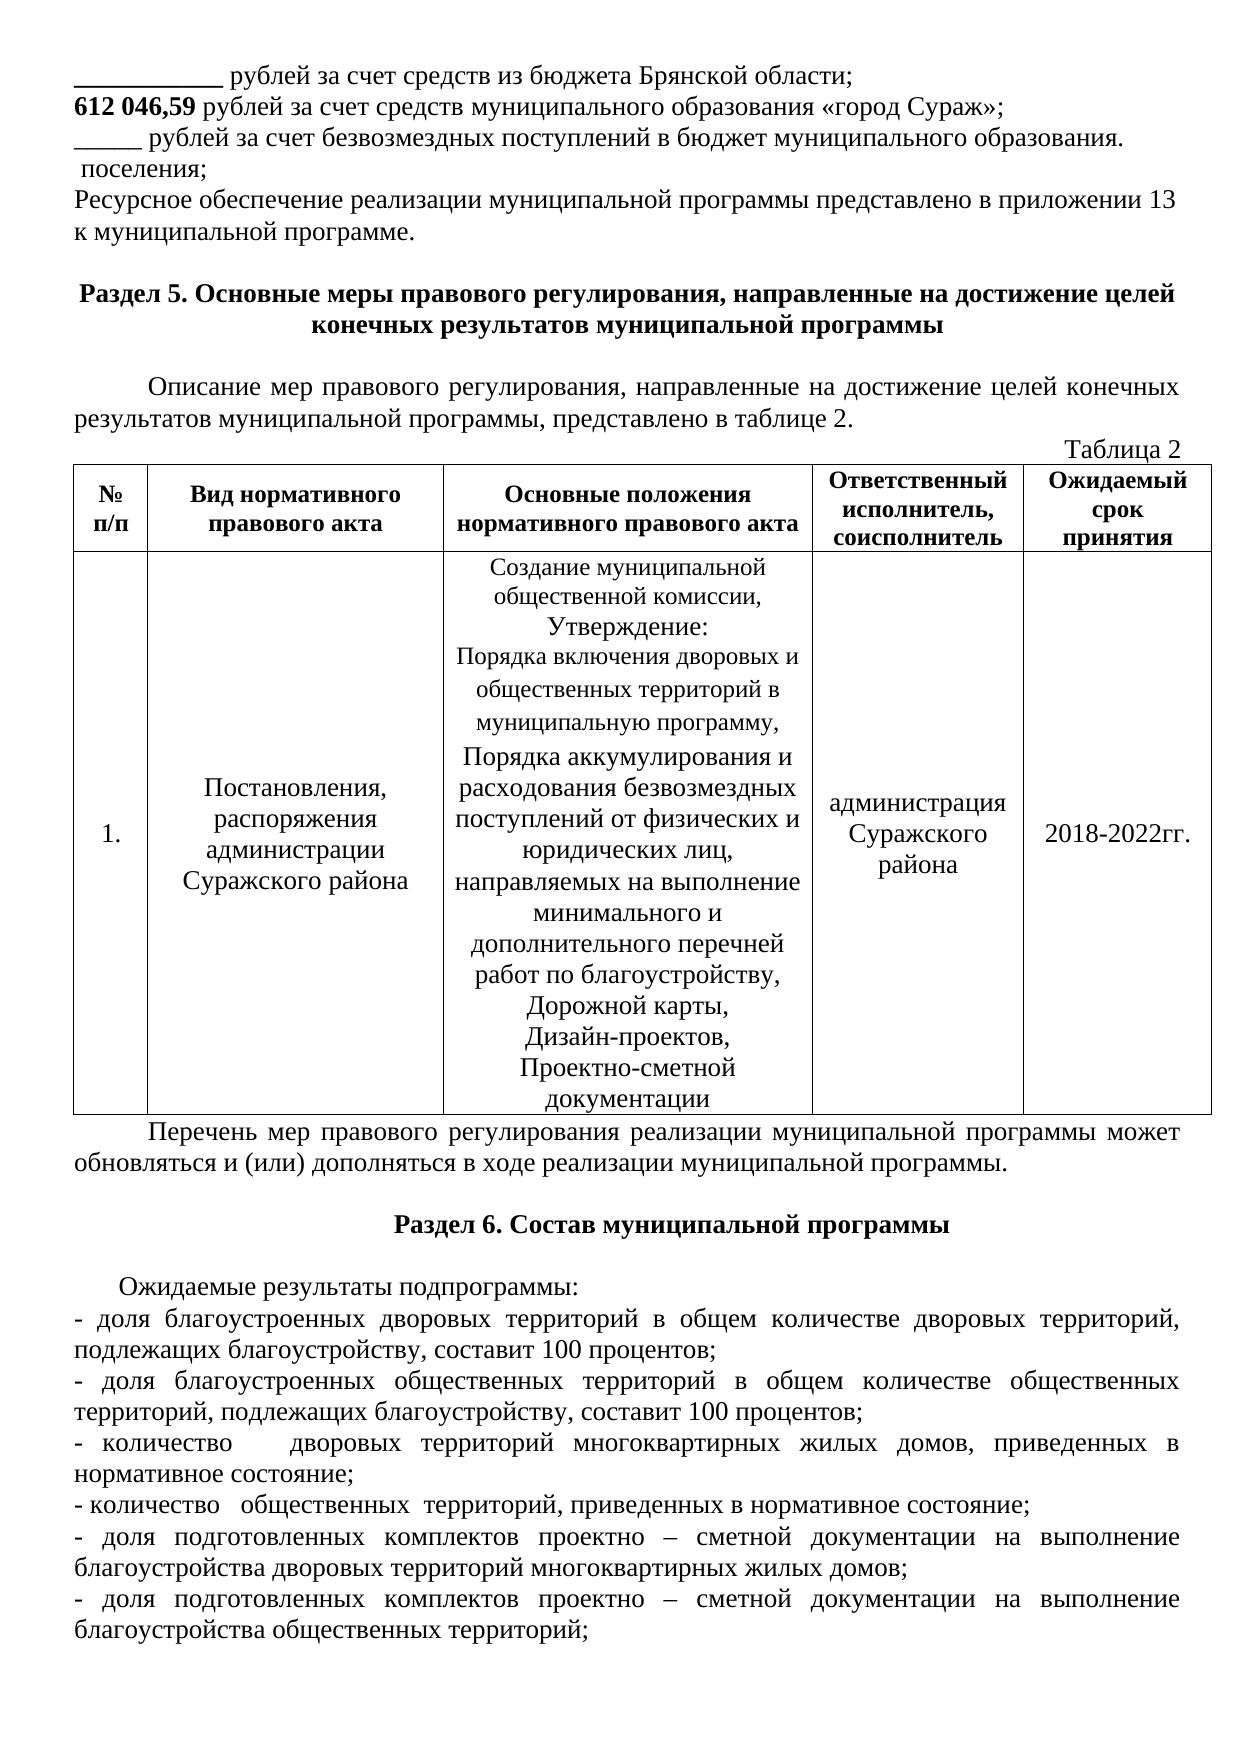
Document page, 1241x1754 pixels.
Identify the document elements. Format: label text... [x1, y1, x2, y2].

text - доля благоустроенных общественных территорий в общем количестве общественных территорий, подлежащих благоустройству, составит 100 процентов; [74, 1364, 1181, 1426]
text - количество общественных территорий, приведенных в нормативное состояние; [74, 1488, 1181, 1520]
table_header Ответственный исполнитель, соисполнитель [813, 465, 1023, 551]
text Ресурсное обеспечение реализации муниципальной программы представлено в приложении 13 к муниципальной программе. [74, 184, 1181, 246]
table_cell администрация Суражского района [813, 552, 1023, 1114]
table_cell 1. [74, 552, 147, 1114]
text - доля благоустроенных дворовых территорий в общем количестве дворовых территорий, подлежащих благоустройству, составит 100 процентов; [74, 1302, 1181, 1364]
table_header Основные положения нормативного правового акта [444, 465, 812, 551]
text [74, 121, 1181, 152]
table_header № п/п [74, 465, 147, 551]
table_cell Постановления, распоряжения администрации Суражского района [148, 552, 443, 1114]
text Раздел 5. Основные меры правового регулирования, направленные на достижение целей конечных результатов муниципальной программы [74, 277, 1181, 339]
text ___________ рублей за счет средств из бюджета Брянской области; [74, 59, 1181, 90]
text Описание мер правового регулирования, направленные на достижение целей конечных результатов муниципальной программы, представлено в таблице 2. [74, 371, 1181, 433]
text - количество дворовых территорий многоквартирных жилых домов, приведенных в нормативное состояние; [74, 1426, 1181, 1488]
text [74, 90, 1181, 121]
text поселения; [74, 152, 1181, 184]
table_header Ожидаемый срок принятия [1024, 465, 1211, 551]
text - доля подготовленных комплектов проектно – сметной документации на выполнение благоустройства общественных территорий; [74, 1582, 1181, 1644]
table_header Вид нормативного правового акта [148, 465, 443, 551]
text Перечень мер правового регулирования реализации муниципальной программы может обновляться и (или) дополняться в ходе реализации муниципальной программы. [74, 1115, 1181, 1177]
table_cell 2018-2022гг. [1024, 552, 1211, 1114]
text Раздел 6. Состав муниципальной программы [162, 1208, 1181, 1239]
table_cell Создание муниципальной общественной комиссии, Утверждение: Порядка включения дворовых и общественных территорий в муниципальную программу, Порядка аккумулирования и расходования безвозмездных поступлений от физических и юридических лиц, направляемых на выполнение минимального и дополнительного перечней работ по благоустройству, Дорожной карты, Дизайн-проектов, Проектно-сметной документации [444, 552, 812, 1114]
text Ожидаемые результаты подпрограммы: [89, 1271, 1181, 1302]
text - доля подготовленных комплектов проектно – сметной документации на выполнение благоустройства дворовых территорий многоквартирных жилых домов; [74, 1520, 1181, 1582]
text Таблица 2 [162, 433, 1181, 464]
